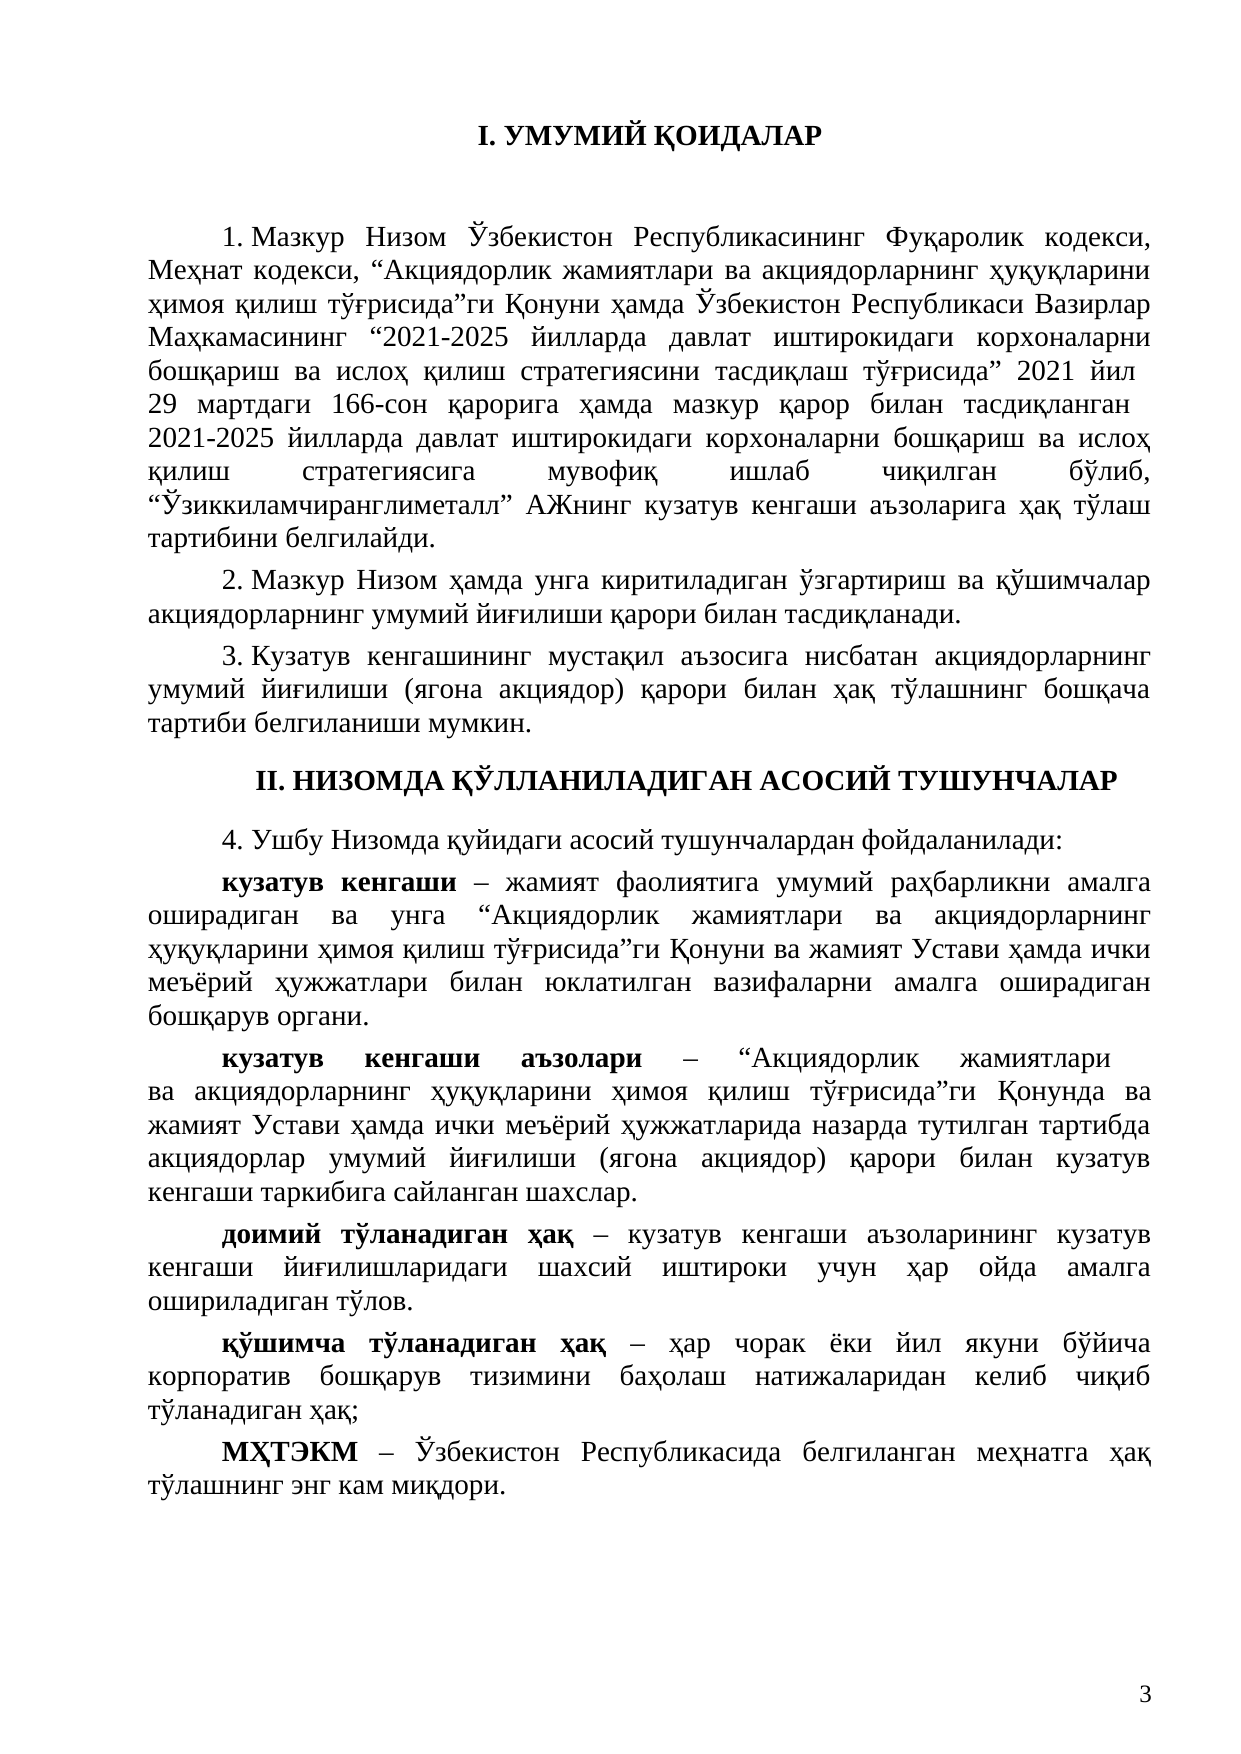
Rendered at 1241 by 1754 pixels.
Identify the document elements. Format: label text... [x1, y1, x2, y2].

text 1. Мазкур Низом Ўзбекистон Республикасининг Фуқаролик кодекси, Меҳнат кодекси, “Акциядорлик жамиятлари ва акциядорларнинг ҳуқуқларини ҳимоя қилиш тўғрисида”ги Қонуни ҳамда Ўзбекистон Республикаси Вазирлар Маҳкамасининг “2021-2025 йилларда давлат иштирокидаги корхоналарни бошқариш ва ислоҳ қилиш стратегиясини тасдиқлаш тўғрисида” 2021 йил 29 мартдаги 166-сон қарорига ҳамда мазкур қарор билан тасдиқланган 2021-2025 йилларда давлат иштирокидаги корхоналарни бошқариш ва ислоҳ қилиш стратегиясига мувофиқ ишлаб чиқилган бўлиб, “Ўзиккиламчиранглиметалл” АЖнинг кузатув кенгаши аъзоларига ҳақ тўлаш тартибини белгилайди. [148, 219, 1152, 554]
text доимий тўланадиган ҳақ – кузатув кенгаши аъзоларининг кузатув кенгаши йиғилишларидаги шахсий иштироки учун ҳар ойда амалга ошириладиган тўлов. [148, 1216, 1152, 1317]
text 4. Ушбу Низомда қуйидаги асосий тушунчалардан фойдаланилади: [148, 822, 1152, 856]
text кузатув кенгаши – жамият фаолиятига умумий раҳбарликни амалга оширадиган ва унга “Акциядорлик жамиятлари ва акциядорларнинг ҳуқуқларини ҳимоя қилиш тўғрисида”ги Қонуни ва жамият Устави ҳамда ички меъёрий ҳужжатлари билан юклатилган вазифаларни амалга оширадиган бошқарув органи. [148, 864, 1152, 1032]
text 2. Мазкур Низом ҳамда унга киритиладиган ўзгартириш ва қўшимчалар акциядорларнинг умумий йиғилиши қарори билан тасдиқланади. [148, 562, 1152, 629]
text МҲТЭКМ – Ўзбекистон Республикасида белгиланган меҳнатга ҳақ тўлашнинг энг кам миқдори. [148, 1434, 1152, 1501]
text қўшимча тўланадиган ҳақ – ҳар чорак ёки йил якуни бўйича корпоратив бошқарув тизимини баҳолаш натижаларидан келиб чиқиб тўланадиган ҳақ; [148, 1325, 1152, 1426]
text I. УМУМИЙ ҚОИДАЛАР [148, 118, 1152, 152]
text кузатув кенгаши аъзолари – “Акциядорлик жамиятлари ва акциядорларнинг ҳуқуқларини ҳимоя қилиш тўғрисида”ги Қонунда ва жамият Устави ҳамда ички меъёрий ҳужжатларида назарда тутилган тартибда акциядорлар умумий йиғилиши (ягона акциядор) қарори билан кузатув кенгаши таркибига сайланган шахслар. [148, 1040, 1152, 1208]
text 3. Кузатув кенгашининг мустақил аъзосига нисбатан акциядорларнинг умумий йиғилиши (ягона акциядор) қарори билан ҳақ тўлашнинг бошқача тартиби белгиланиши мумкин. [148, 638, 1152, 738]
text II. НИЗОМДА ҚЎЛЛАНИЛАДИГАН АСОСИЙ ТУШУНЧАЛАР [148, 763, 1152, 797]
